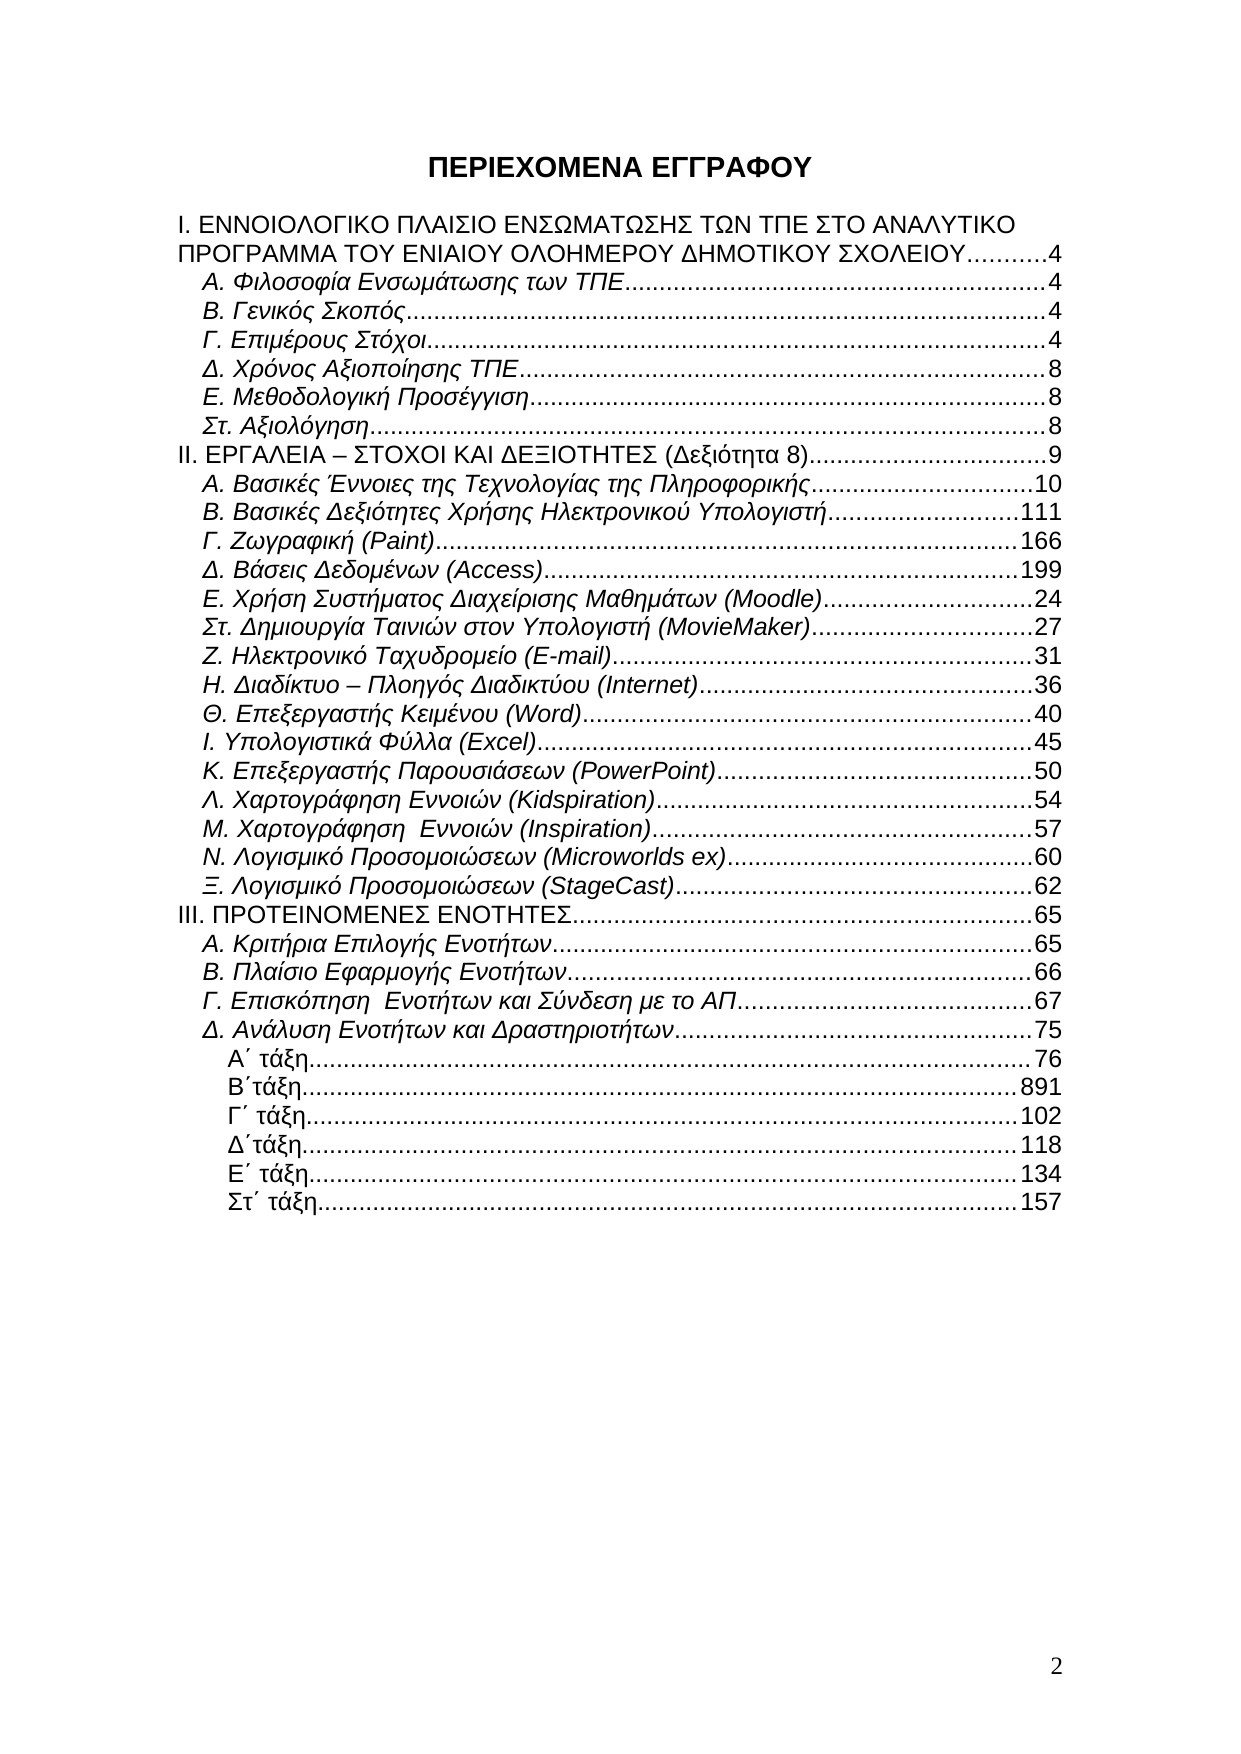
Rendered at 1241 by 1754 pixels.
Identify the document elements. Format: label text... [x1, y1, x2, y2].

text Ν. Λογισμικό Προσομοιώσεων (Microworlds ex) 60 [202, 842, 1063, 871]
text H. Διαδίκτυο – Πλοηγός Διαδικτύου (Internet) 36 [202, 670, 1063, 699]
text Α. Βασικές Έννοιες της Τεχνολογίας της Πληροφορικής 10 [202, 469, 1063, 497]
text Ε. Μεθοδολογική Προσέγγιση 8 [202, 382, 1063, 411]
text E. Χρήση Συστήματος Διαχείρισης Μαθημάτων (Mοοdle) 24 [202, 584, 1063, 612]
text Δ΄τάξη 118 [227, 1130, 1063, 1159]
text Ε΄ τάξη 134 [227, 1159, 1063, 1187]
text Μ. Χαρτογράφηση Εννοιών (Inspiration) 57 [202, 814, 1063, 842]
text Γ. Ζωγραφική (Paint) 166 [202, 526, 1063, 555]
text Δ. Χρόνος Αξιοποίησης ΤΠΕ 8 [202, 354, 1063, 382]
text Στ. Αξιολόγηση 8 [202, 411, 1063, 440]
text Θ. Επεξεργαστής Κειμένου (Word) 40 [202, 699, 1063, 727]
text Z. Ηλεκτρονικό Ταχυδρομείο (Ε-mail) 31 [202, 641, 1063, 670]
text Γ΄ τάξη 102 [227, 1101, 1063, 1130]
text A. Φιλοσοφία Ενσωμάτωσης των ΤΠΕ 4 [202, 267, 1063, 296]
text Β. Πλαίσιο Εφαρμογής Ενοτήτων 66 [202, 957, 1063, 986]
text Στ΄ τάξη 157 [227, 1187, 1063, 1216]
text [177, 150, 1063, 183]
text Γ. Επισκόπηση Ενοτήτων και Σύνδεση με το ΑΠ 67 [202, 986, 1063, 1015]
text III. ΠΡΟΤΕΙΝΟΜΕΝΕΣ ΕΝΟΤΗΤΕΣ 65 [177, 900, 1063, 929]
text Κ. Επεξεργαστής Παρουσιάσεων (PowerPoint) 50 [202, 756, 1063, 785]
text Στ. Δημιουργία Ταινιών στον Υπολογιστή (MovieMaker) 27 [202, 612, 1063, 641]
text Β. Γενικός Σκοπός 4 [202, 296, 1063, 325]
text Α. Κριτήρια Επιλογής Ενοτήτων 65 [202, 929, 1063, 957]
text I. ΕΝΝΟΙΟΛΟΓΙΚΟ ΠΛΑΙΣΙΟ ΕΝΣΩΜΑΤΩΣΗΣ ΤΩΝ ΤΠΕ ΣΤΟ ΑΝΑΛΥΤΙΚΟ ΠΡΟΓΡΑΜΜΑ ΤΟΥ ΕΝΙΑΙΟΥ ΟΛΟΗΜΕΡΟΥ ΔΗΜΟΤΙΚΟΥ ΣΧΟΛΕΙΟΥ 4 [177, 210, 1063, 267]
text Γ. Επιμέρους Στόχοι 4 [202, 325, 1063, 354]
text Δ. Ανάλυση Ενοτήτων και Δραστηριοτήτων 75 [202, 1015, 1063, 1044]
text B΄τάξη 891 [227, 1072, 1063, 1101]
text Ι. Υπολογιστικά Φύλλα (Excel) 45 [202, 727, 1063, 756]
text Β. Βασικές Δεξιότητες Χρήσης Ηλεκτρονικού Υπολογιστή 111 [202, 497, 1063, 526]
text ΙΙ. ΕΡΓΑΛΕΙΑ – ΣΤΟΧΟΙ ΚΑΙ ΔΕΞΙΟΤΗΤΕΣ (Δεξιότητα 8) 9 [177, 440, 1063, 469]
text Α΄ τάξη 76 [227, 1044, 1063, 1072]
text Ξ. Λογισμικό Προσομοιώσεων (StageCast) 62 [202, 871, 1063, 900]
text Λ. Χαρτογράφηση Εννοιών (Κidspiration) 54 [202, 785, 1063, 814]
text Δ. Βάσεις Δεδομένων (Αccess) 199 [202, 555, 1063, 584]
